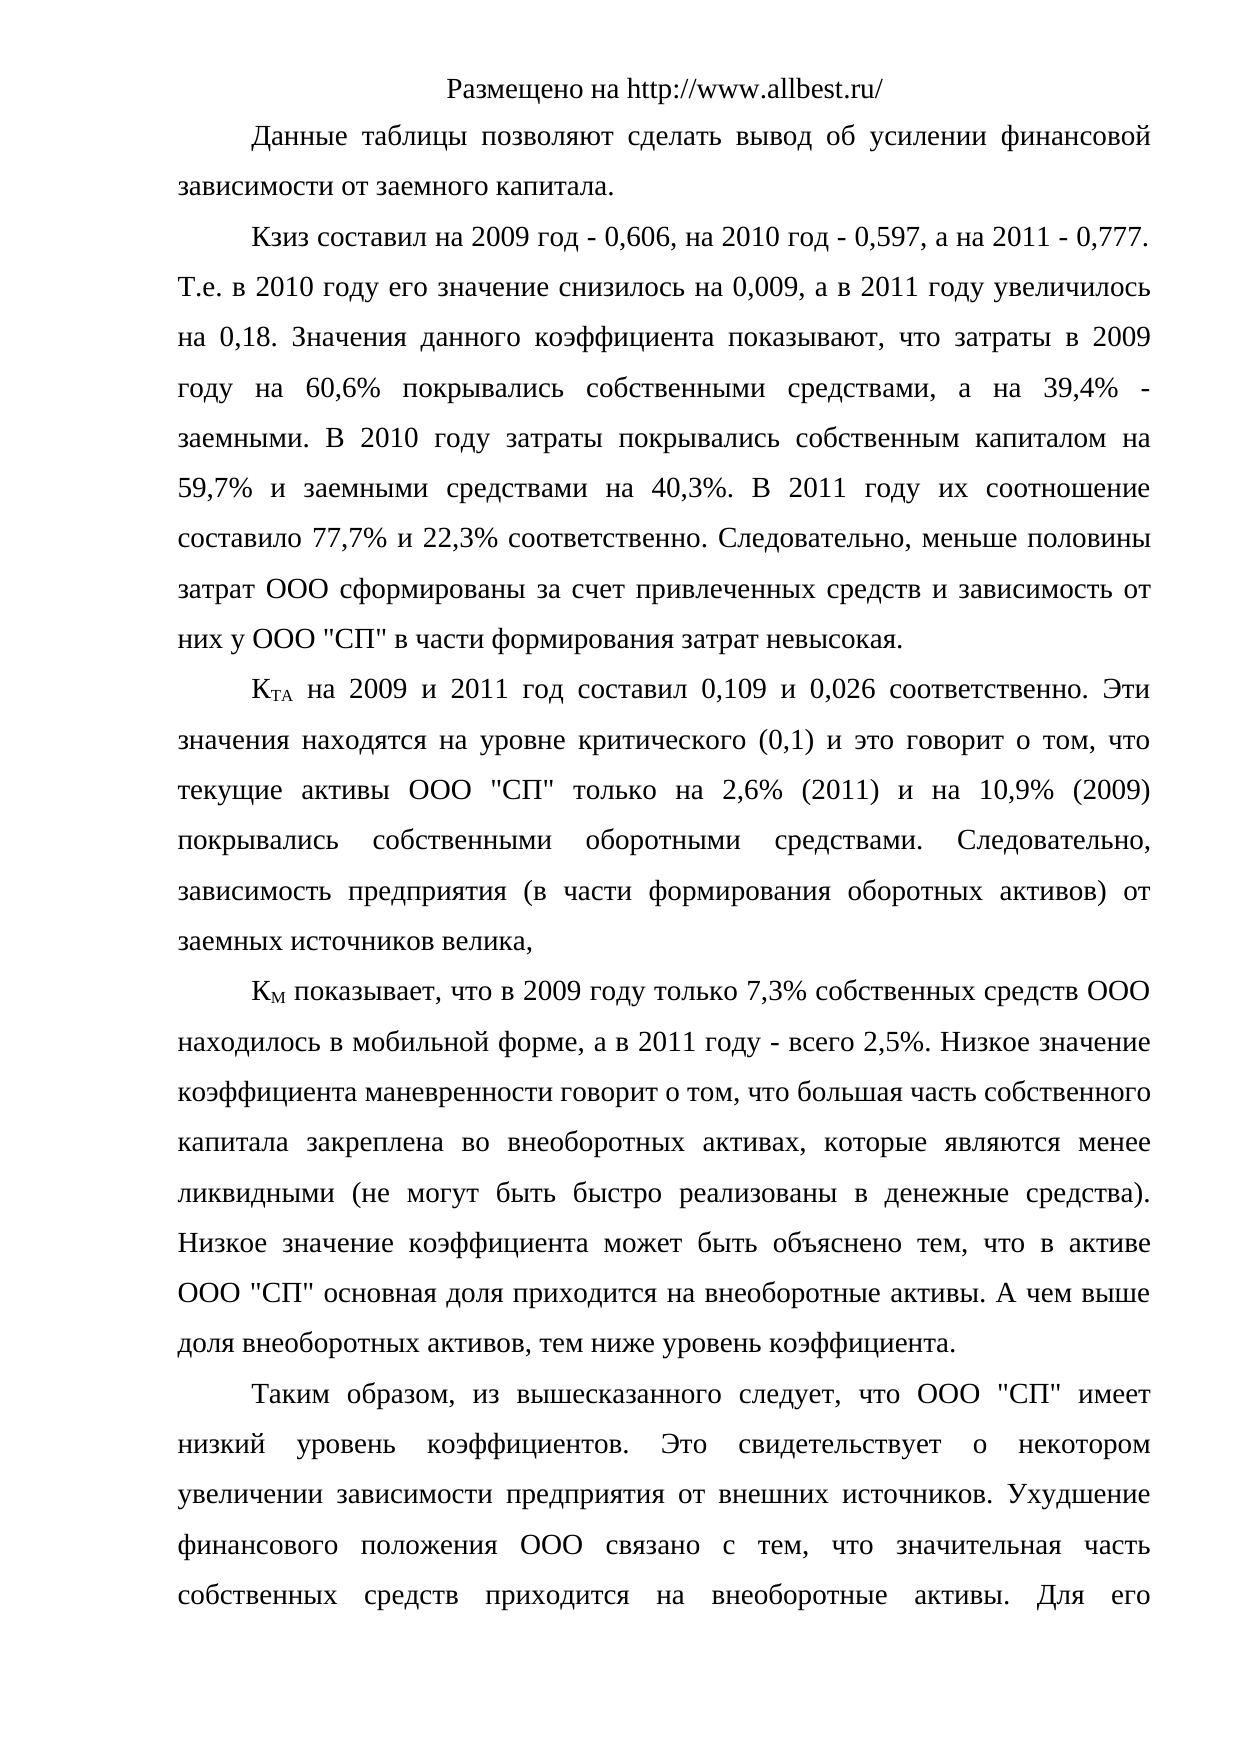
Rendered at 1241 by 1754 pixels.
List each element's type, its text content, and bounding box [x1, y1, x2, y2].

text Данные таблицы позволяют сделать вывод об усилении финансовой зависимости от заемного капитала. [177, 118, 1152, 202]
text КМ показывает, что в 2009 году только 7,3% собственных средств ООО находилось в мобильной форме, а в 2011 году - всего 2,5%. Низкое значение коэффициента маневренности говорит о том, что большая часть собственного капитала закреплена во внеоборотных активах, которые являются менее ликвидными (не могут быть быстро реализованы в денежные средства). Низкое значение коэффициента может быть объяснено тем, что в активе ООО "СП" основная доля приходится на внеоборотные активы. А чем выше доля внеоборотных активов, тем ниже уровень коэффициента. [177, 973, 1152, 1359]
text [177, 1376, 1152, 1611]
text Кзиз составил на 2009 год - 0,606, на 2010 год - 0,597, а на 2011 - 0,777. Т.е. в 2010 году его значение снизилось на 0,009, а в 2011 году увеличилось на 0,18. Значения данного коэффициента показывают, что затраты в 2009 году на 60,6% покрывались собственными средствами, а на 39,4% - заемными. В 2010 году затраты покрывались собственным капиталом на 59,7% и заемными средствами на 40,3%. В 2011 году их соотношение составило 77,7% и 22,3% соответственно. Следовательно, меньше половины затрат ООО сформированы за счет привлеченных средств и зависимость от них у ООО "СП" в части формирования затрат невысокая. [177, 219, 1152, 655]
text КТА на 2009 и 2011 год составил 0,109 и 0,026 соответственно. Эти значения находятся на уровне критического (0,1) и это говорит о том, что текущие активы ООО "СП" только на 2,6% (2011) и на 10,9% (2009) покрывались собственными оборотными средствами. Следовательно, зависимость предприятия (в части формирования оборотных активов) от заемных источников велика, [177, 672, 1152, 957]
